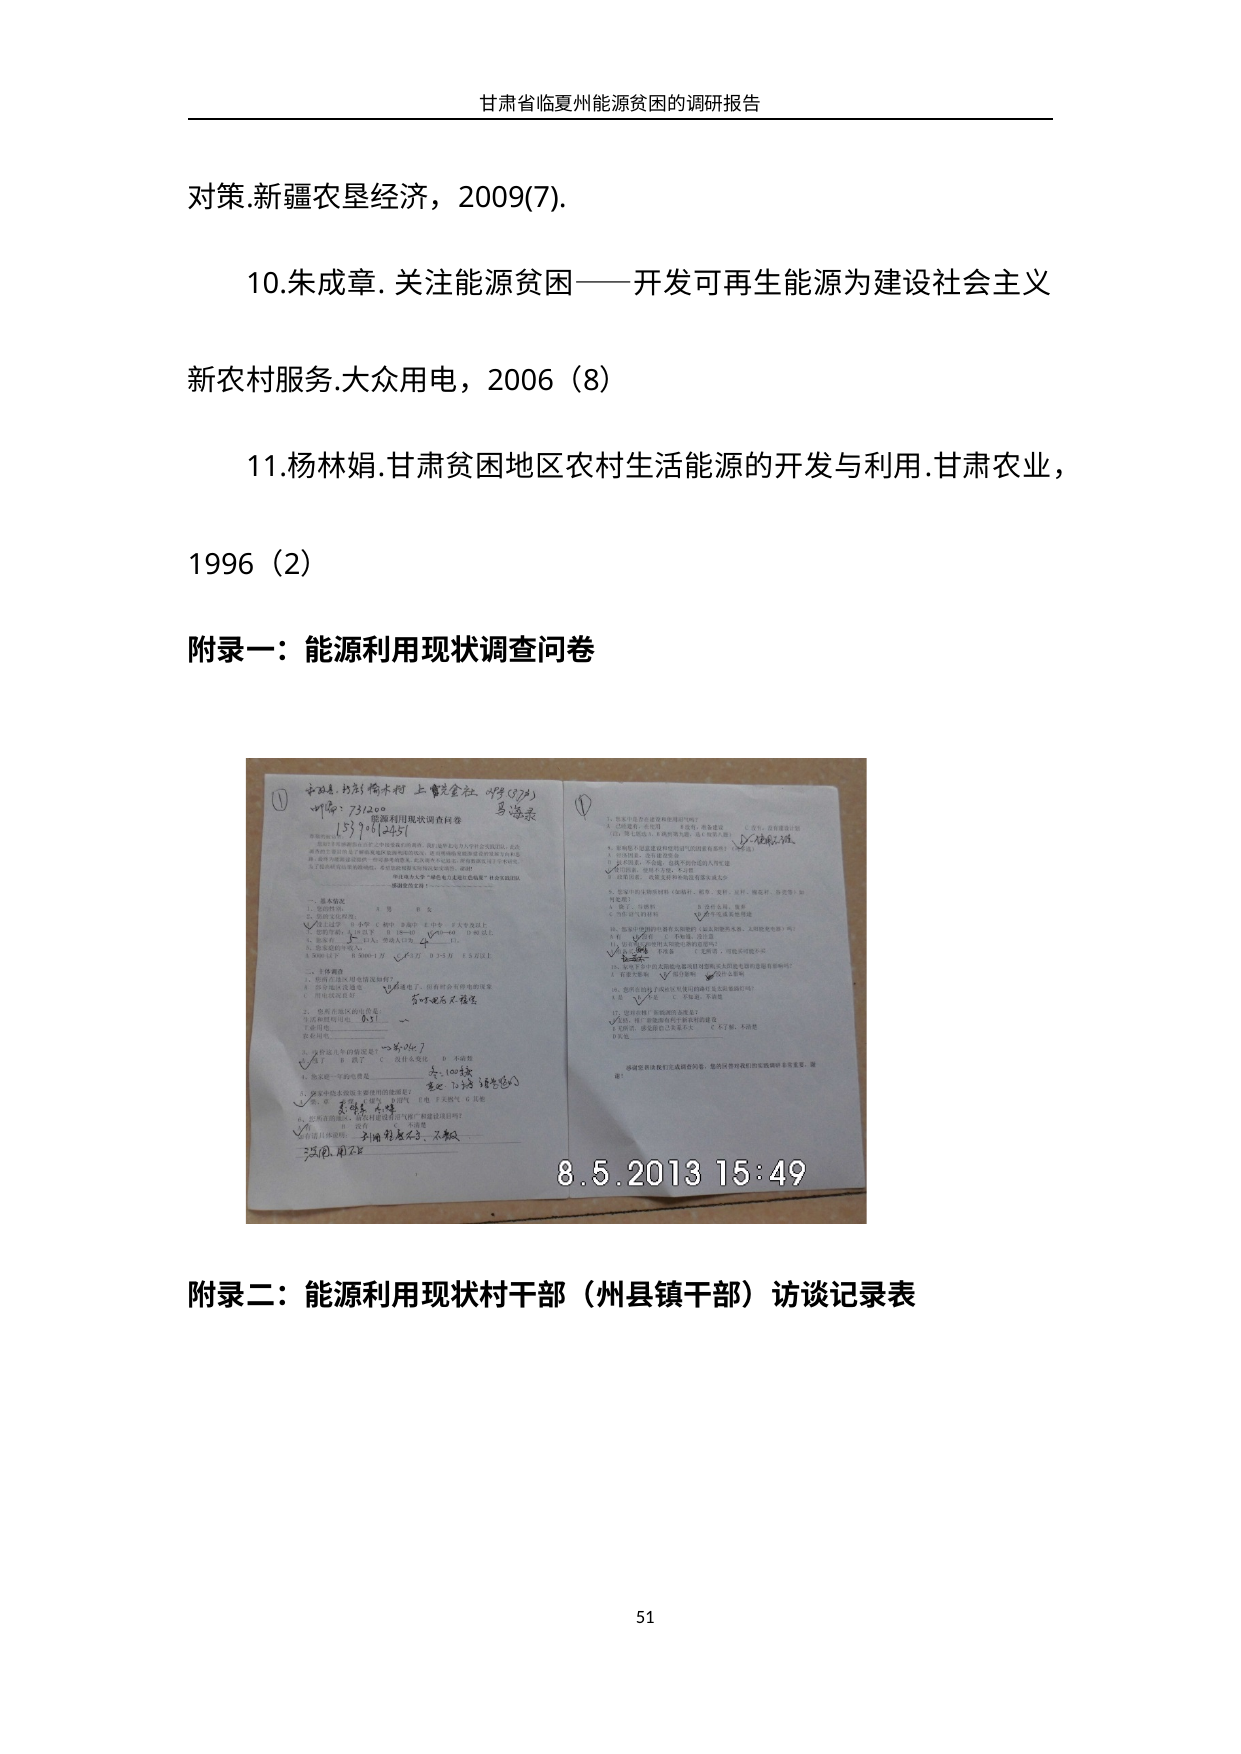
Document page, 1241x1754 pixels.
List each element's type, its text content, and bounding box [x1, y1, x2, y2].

picture [245, 758, 867, 1224]
subtitle 附录二：能源利用现状村干部（州县镇干部）访谈记录表 [187, 1260, 1053, 1325]
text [187, 162, 1053, 227]
text 10.朱成章. 关注能源贫困——开发可再生能源为建设社会主义新农村服务.大众用电，2006（8） [187, 248, 1053, 411]
subtitle 附录一：能源利用现状调查问卷 [187, 615, 1053, 680]
text 11.杨林娟.甘肃贫困地区农村生活能源的开发与利用.甘肃农业，1996（2） [187, 432, 1053, 594]
